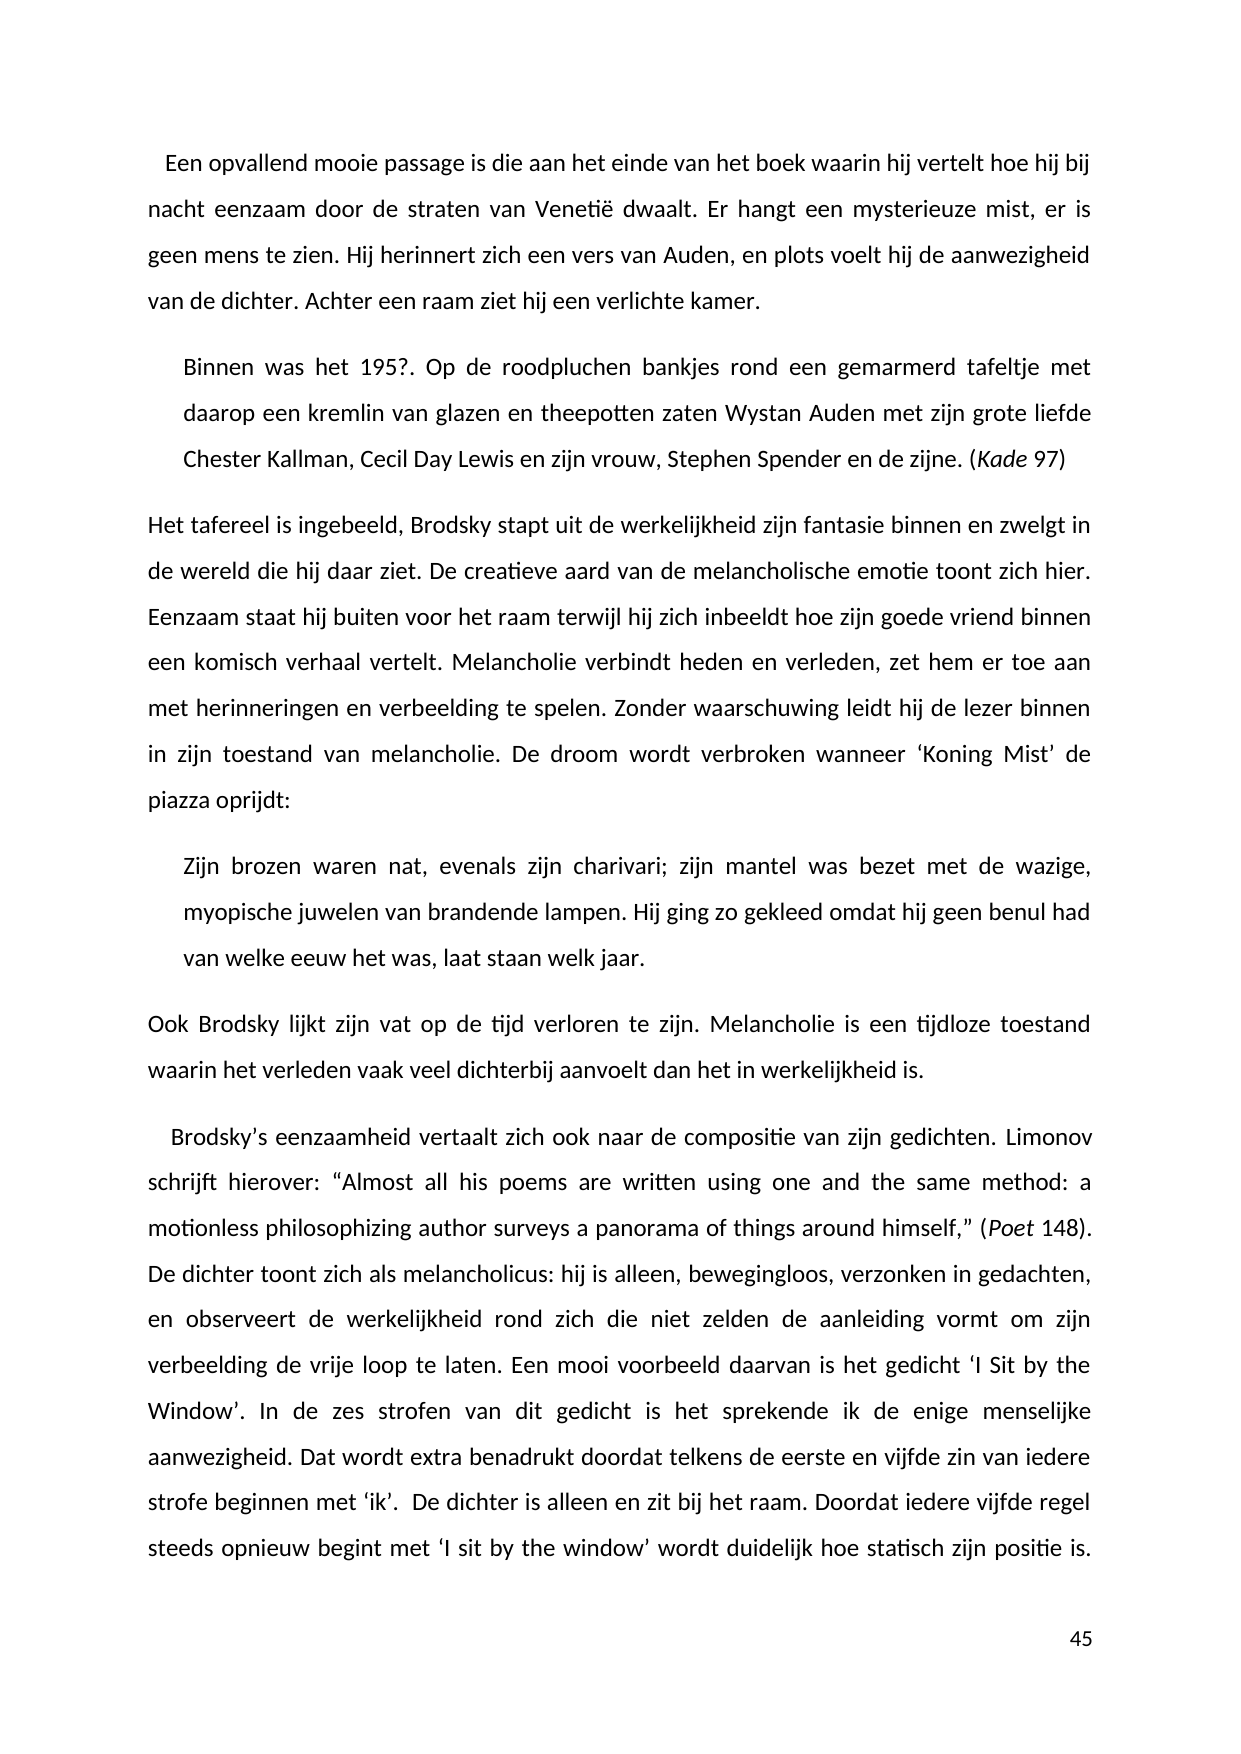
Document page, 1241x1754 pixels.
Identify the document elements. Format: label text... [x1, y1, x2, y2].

text Binnen was het 195?. Op de roodpluchen bankjes rond een gemarmerd tafeltje met daarop een kremlin van glazen en theepotten zaten Wystan Auden met zijn grote liefde Chester Kallman, Cecil Day Lewis en zijn vrouw, Stephen Spender en de zijne. (Kade 97) [183, 351, 1093, 473]
text Een opvallend mooie passage is die aan het einde van het boek waarin hij vertelt hoe hij bij nacht eenzaam door de straten van Venetië dwaalt. Er hangt een mysterieuze mist, er is geen mens te zien. Hij herinnert zich een vers van Auden, en plots voelt hij de aanwezigheid van de dichter. Achter een raam ziet hij een verlichte kamer. [148, 148, 1093, 315]
text Zijn brozen waren nat, evenals zijn charivari; zijn mantel was bezet met de wazige, myopische juwelen van brandende lampen. Hij ging zo gekleed omdat hij geen benul had van welke eeuw het was, laat staan welk jaar. [183, 850, 1093, 972]
text Ook Brodsky lijkt zijn vat op de tijd verloren te zijn. Melancholie is een tijdloze toestand waarin het verleden vaak veel dichterbij aanvoelt dan het in werkelijkheid is. [148, 1008, 1093, 1084]
text Het tafereel is ingebeeld, Brodsky stapt uit de werkelijkheid zijn fantasie binnen en zwelgt in de wereld die hij daar ziet. De creatieve aard van de melancholische emotie toont zich hier. Eenzaam staat hij buiten voor het raam terwijl hij zich inbeeldt hoe zijn goede vriend binnen een komisch verhaal vertelt. Melancholie verbindt heden en verleden, zet hem er toe aan met herinneringen en verbeelding te spelen. Zonder waarschuwing leidt hij de lezer binnen in zijn toestand van melancholie. De droom wordt verbroken wanneer ‘Koning Mist’ de piazza oprijdt: [148, 509, 1093, 814]
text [148, 1121, 1093, 1563]
